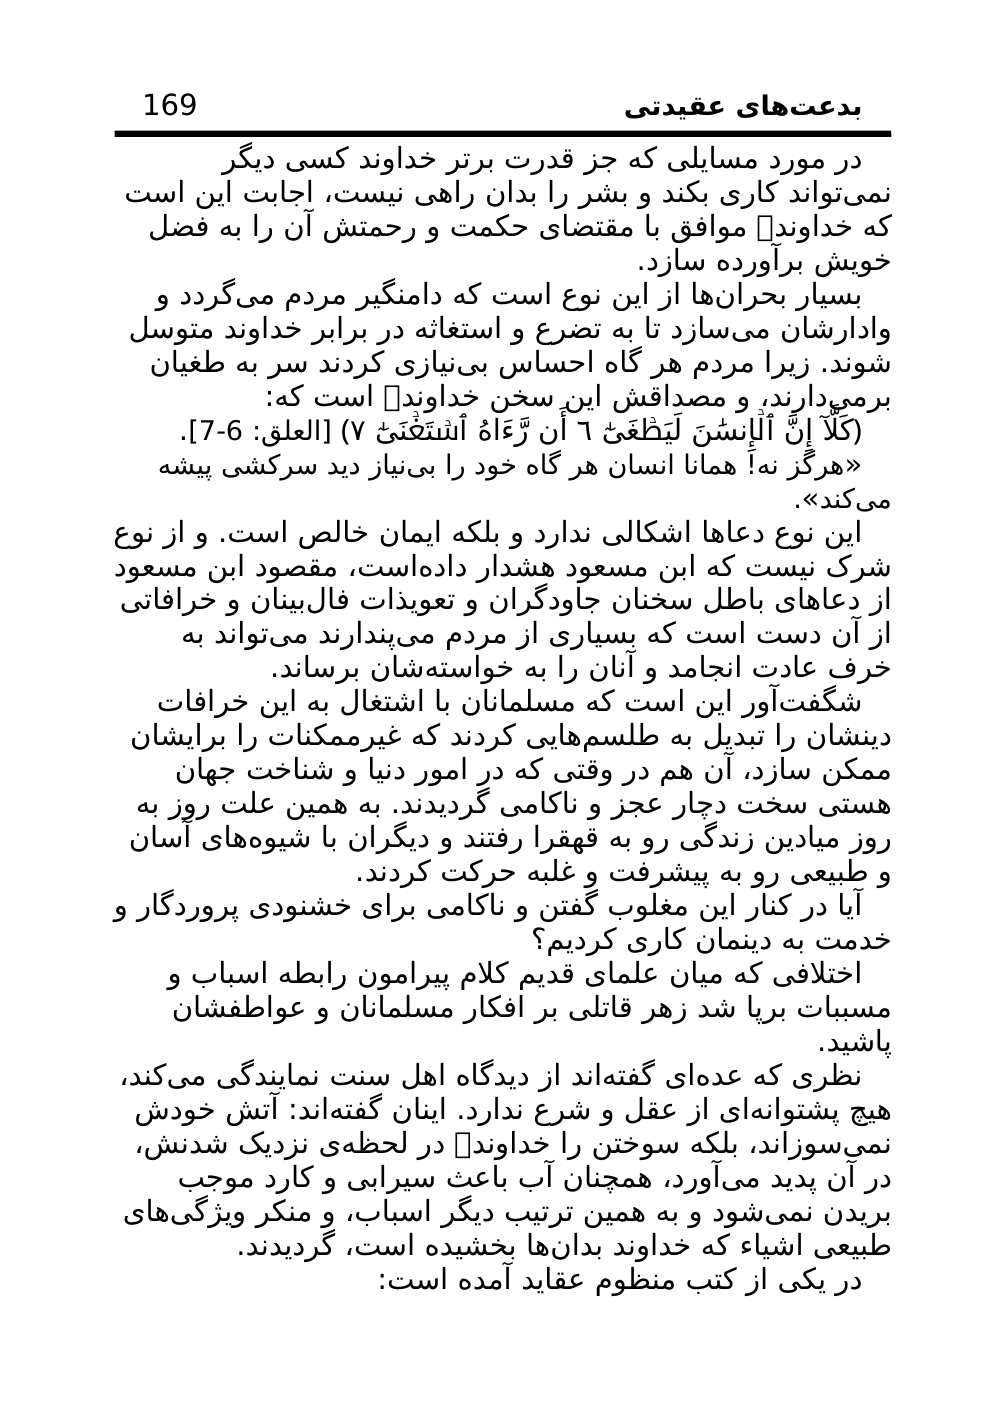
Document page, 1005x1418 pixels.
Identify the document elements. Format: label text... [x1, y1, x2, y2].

text این نوع دعاها اشکالی ندارد و بلکه ایمان خالص است. و از نوع شرک نیست که ابن مسعود هشدار داده‌است، مقصود ابن مسعود از دعاهای باطل سخنان جاودگران و تعویذات فال‌بینان و خرافاتی از آن دست است که بسیاری از مردم می‌پندارند می‌تواند به خرف عادت انجامد و آنان را به خواسته‌شان برساند. [112, 515, 892, 685]
text اختلافی که میان علمای قدیم کلام پیرامون رابطه اسباب و مسببات برپا شد زهر قاتلی بر افکار مسلمانان و عواطفشان پاشید. [112, 956, 892, 1058]
text آیا در کنار این مغلوب گفتن و ناکامی برای خشنودی پروردگار و خدمت به دینمان کاری کردیم؟ [112, 888, 892, 956]
text در یکی از کتب منظوم عقاید آمده است: [112, 1262, 892, 1296]
text شگفت‌آور این است که مسلمانان با اشتغال به این خرافات دینشان را تبدیل به طلسم‌هایی کردند که غیرممکنات را برایشان ممکن سازد، آن هم در وقتی که در امور دنیا و شناخت جهان‌ هستی سخت دچار عجز و ناکامی گردیدند. به همین علت روز به روز میادین زندگی رو به قهقرا رفتند و دیگران با شیوه‌های آسان و طبیعی رو به پیشرفت و غلبه حرکت کردند. [112, 685, 892, 888]
text «هرگز نه! همانا انسان هر گاه خود را بی‌نیاز دید سرکشی پیشه می‌کند». [112, 447, 892, 515]
text بسیار بحران‌ها از این نوع است که دامنگیر مردم می‌گردد و وادارشان می‌سازد تا به تضرع و استغاثه در برابر خداوند متوسل شوند. زیرا مردم هر گاه احساس بی‌نیازی کردند سر به طغیان برمی‌دارند، و مصداقش این سخن خداوند است که: [112, 277, 892, 413]
text ﴿كَلَّآ إِنَّ ٱلۡإِنسَٰنَ لَيَطۡغَىٰٓ ٦ أَن رَّءَاهُ ٱسۡتَغۡنَىٰٓ ٧﴾ [العلق: 6-7]. [112, 413, 892, 447]
text نظری که عده‌ای گفته‌اند از دیدگاه اهل سنت نمایندگی می‌کند، هیچ پشتوانه‌ای از عقل و شرع ندارد. اینان گفته‌اند: آتش خودش نمی‌سوزاند، بلکه سوختن را خداوند در لحظه‌ی نزدیک شدنش، در آن پدید می‌آورد، همچنان آب باعث سیرابی و کارد موجب بریدن نمی‌شود و به همین ترتیب دیگر اسباب، و منکر ویژگی‌های طبیعی اشیاء که خداوند بدان‌ها بخشیده است، گردیدند. [112, 1058, 892, 1262]
text در مورد مسایلی که جز قدرت برتر خداوند کسی دیگر نمی‌تواند کاری بکند و بشر را بدان راهی نیست، اجابت این است که خداوند موافق با مقتضای حکمت و رحمتش آن را به فضل خویش برآورده سازد. [112, 141, 892, 277]
